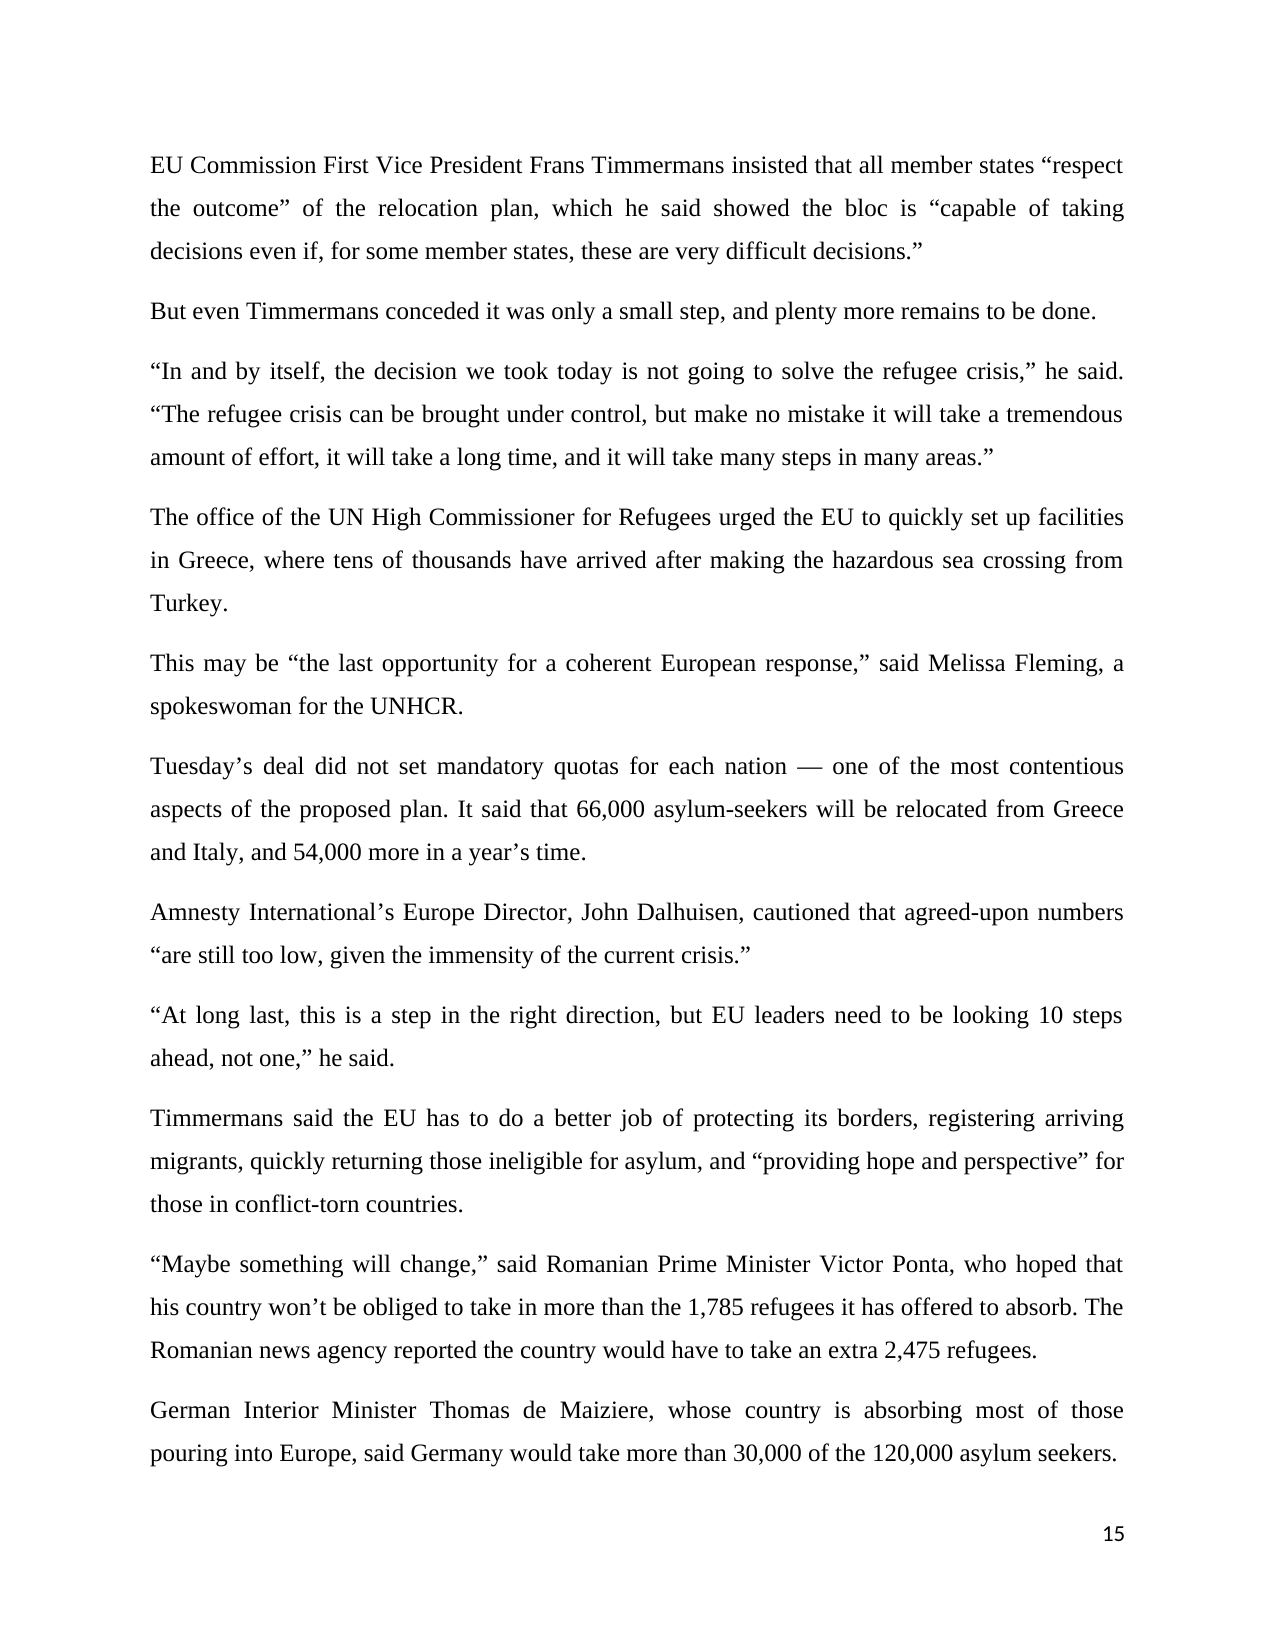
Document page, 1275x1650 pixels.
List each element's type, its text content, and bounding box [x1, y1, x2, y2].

text “In and by itself, the decision we took today is not going to solve the refugee crisis,” he said. “The refugee crisis can be brought under control, but make no mistake it will take a tremendous amount of effort, it will take a long time, and it will take many steps in many areas.” [150, 356, 1125, 471]
text Timmermans said the EU has to do a better job of protecting its borders, registering arriving migrants, quickly returning those ineligible for asylum, and “providing hope and perspective” for those in conflict-torn countries. [150, 1103, 1125, 1218]
text Amnesty International’s Europe Director, John Dalhuisen, cautioned that agreed-upon numbers “are still too low, given the immensity of the current crisis.” [150, 897, 1125, 969]
text The office of the UN High Commissioner for Refugees urged the EU to quickly set up facilities in Greece, where tens of thousands have arrived after making the hazardous sea crossing from Turkey. [150, 502, 1125, 617]
text “Maybe something will change,” said Romanian Prime Minister Victor Ponta, who hoped that his country won’t be obliged to take in more than the 1,785 refugees it has offered to absorb. The Romanian news agency reported the country would have to take an extra 2,475 refugees. [150, 1249, 1125, 1364]
text EU Commission First Vice President Frans Timmermans insisted that all member states “respect the outcome” of the relocation plan, which he said showed the bloc is “capable of taking decisions even if, for some member states, these are very difficult decisions.” [150, 150, 1125, 265]
text Tuesday’s deal did not set mandatory quotas for each nation — one of the most contentious aspects of the proposed plan. It said that 66,000 asylum-seekers will be relocated from Greece and Italy, and 54,000 more in a year’s time. [150, 751, 1125, 866]
text “At long last, this is a step in the right direction, but EU leaders need to be looking 10 steps ahead, not one,” he said. [150, 1000, 1125, 1072]
text This may be “the last opportunity for a coherent European response,” said Melissa Fleming, a spokeswoman for the UNHCR. [150, 648, 1125, 720]
text But even Timmermans conceded it was only a small step, and plenty more remains to be done. [150, 296, 1125, 325]
text German Interior Minister Thomas de Maiziere, whose country is absorbing most of those pouring into Europe, said Germany would take more than 30,000 of the 120,000 asylum seekers. [150, 1395, 1125, 1467]
